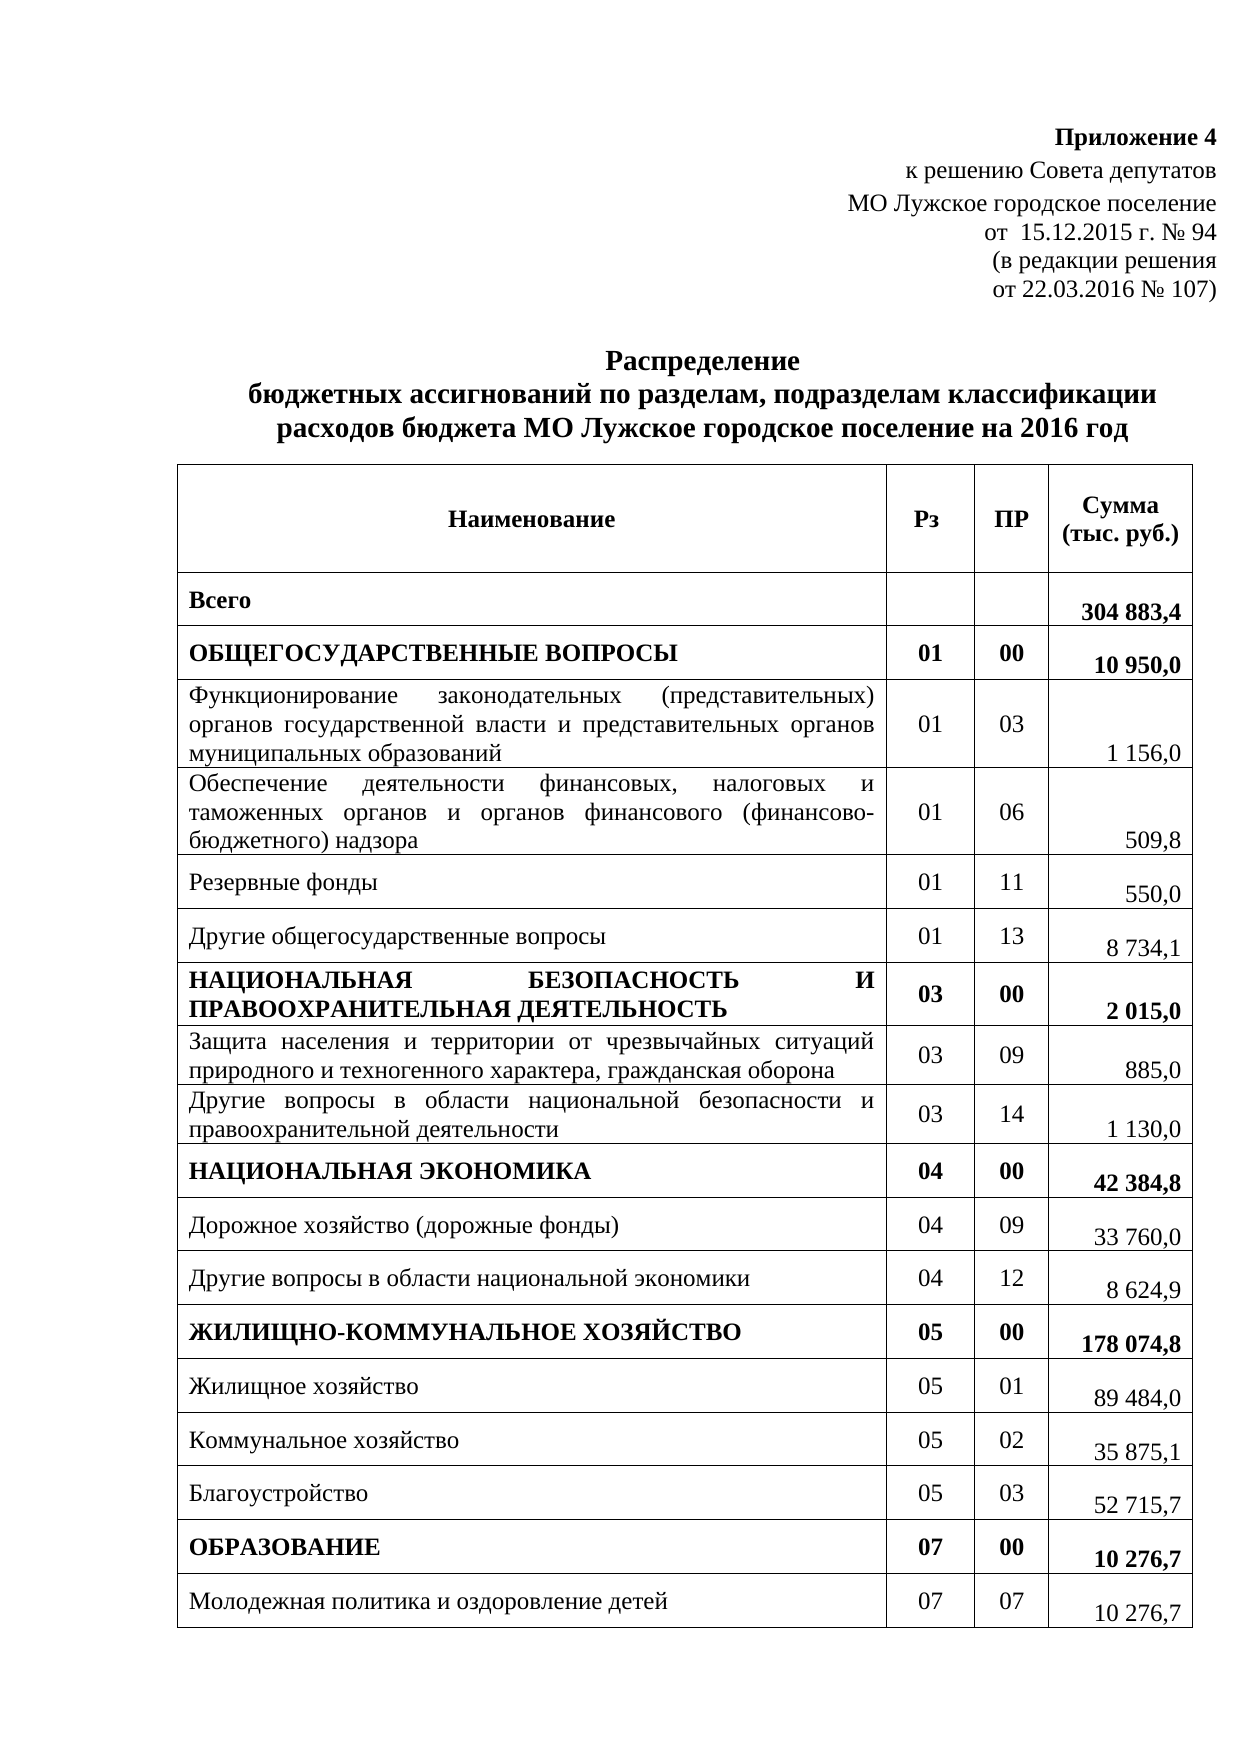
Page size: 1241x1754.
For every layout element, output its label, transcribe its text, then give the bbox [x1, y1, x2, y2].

table_cell от 15.12.2015 г. № 94 (в редакции решения от 22.03.2016 № 107) [185, 217, 1228, 322]
table_cell ПР [975, 465, 1048, 572]
table_cell 05 [887, 1305, 974, 1358]
table_cell 1 156,0 [1049, 680, 1192, 767]
table_cell Другие вопросы в области национальной экономики [178, 1251, 886, 1304]
table_cell к решению Совета депутатов [185, 151, 1228, 184]
table_cell 07 [975, 1574, 1048, 1627]
table_cell Обеспечение деятельности финансовых, налоговых и таможенных органов и органов финансового (финансово-бюджетного) надзора [178, 768, 886, 854]
table_cell Молодежная политика и оздоровление детей [178, 1574, 886, 1627]
table_cell 01 [887, 909, 974, 962]
table_cell 00 [975, 963, 1048, 1025]
table_cell 09 [975, 1026, 1048, 1084]
table_cell 1 130,0 [1049, 1085, 1192, 1143]
table_cell 03 [887, 963, 974, 1025]
table_cell Другие вопросы в области национальной безопасности и правоохранительной деятельности [178, 1085, 886, 1143]
table_cell ОБРАЗОВАНИЕ [178, 1520, 886, 1573]
table_cell [887, 573, 974, 625]
table_cell 01 [887, 855, 974, 908]
table_cell 10 276,7 [1049, 1574, 1192, 1627]
table_cell 14 [975, 1085, 1048, 1143]
table_cell 550,0 [1049, 855, 1192, 908]
table_cell Функционирование законодательных (представительных) органов государственной власти и представительных органов муниципальных образований [178, 680, 886, 767]
table_cell 01 [887, 680, 974, 767]
table_cell Сумма (тыс. руб.) [1049, 465, 1192, 572]
table_cell 05 [887, 1359, 974, 1412]
table_cell НАЦИОНАЛЬНАЯ БЕЗОПАСНОСТЬ И ПРАВООХРАНИТЕЛЬНАЯ ДЕЯТЕЛЬНОСТЬ [178, 963, 886, 1025]
table_cell Резервные фонды [178, 855, 886, 908]
table_cell Распределение бюджетных ассигнований по разделам, подразделам классификации расходов бюджета МО Лужское городское поселение на 2016 год [177, 322, 1228, 464]
table_cell МО Лужское городское поселение [185, 184, 1228, 217]
table_cell 01 [887, 626, 974, 679]
table_cell 178 074,8 [1049, 1305, 1192, 1358]
table_cell ОБЩЕГОСУДАРСТВЕННЫЕ ВОПРОСЫ [178, 626, 886, 679]
table_cell 12 [975, 1251, 1048, 1304]
table_cell 03 [887, 1026, 974, 1084]
table_cell 04 [887, 1198, 974, 1250]
table_cell Защита населения и территории от чрезвычайных ситуаций природного и техногенного характера, гражданская оборона [178, 1026, 886, 1084]
table_cell 00 [975, 1144, 1048, 1197]
table_cell Коммунальное хозяйство [178, 1413, 886, 1465]
table_cell 03 [975, 1466, 1048, 1519]
table_cell 89 484,0 [1049, 1359, 1192, 1412]
table_cell 09 [975, 1198, 1048, 1250]
table_cell 304 883,4 [1049, 573, 1192, 625]
table_cell 04 [887, 1144, 974, 1197]
table_cell 05 [887, 1413, 974, 1465]
table_cell 02 [975, 1413, 1048, 1465]
table_cell 509,8 [1049, 768, 1192, 854]
table_cell 05 [887, 1466, 974, 1519]
table_cell 04 [887, 1251, 974, 1304]
table_cell 07 [887, 1520, 974, 1573]
table_cell 07 [887, 1574, 974, 1627]
table_cell 01 [887, 768, 974, 854]
table_cell Благоустройство [178, 1466, 886, 1519]
table_cell НАЦИОНАЛЬНАЯ ЭКОНОМИКА [178, 1144, 886, 1197]
table_cell 33 760,0 [1049, 1198, 1192, 1250]
table_cell 885,0 [1049, 1026, 1192, 1084]
table_cell 35 875,1 [1049, 1413, 1192, 1465]
table_cell Дорожное хозяйство (дорожные фонды) [178, 1198, 886, 1250]
table_cell Наименование [178, 465, 886, 572]
table_cell ЖИЛИЩНО-КОММУНАЛЬНОЕ ХОЗЯЙСТВО [178, 1305, 886, 1358]
table_cell 00 [975, 626, 1048, 679]
table_cell 10 276,7 [1049, 1520, 1192, 1573]
table_cell 03 [887, 1085, 974, 1143]
table_cell 13 [975, 909, 1048, 962]
table_cell 00 [975, 1305, 1048, 1358]
table_cell [975, 573, 1048, 625]
table_header Приложение 4 [185, 118, 1228, 151]
table_cell 8 624,9 [1049, 1251, 1192, 1304]
table_cell 42 384,8 [1049, 1144, 1192, 1197]
table_cell Рз [887, 465, 974, 572]
table_cell 01 [975, 1359, 1048, 1412]
table_cell 00 [975, 1520, 1048, 1573]
table_cell Всего [178, 573, 886, 625]
table_cell 2 015,0 [1049, 963, 1192, 1025]
table_cell Другие общегосударственные вопросы [178, 909, 886, 962]
table_cell 10 950,0 [1049, 626, 1192, 679]
table_cell 06 [975, 768, 1048, 854]
table_cell Жилищное хозяйство [178, 1359, 886, 1412]
table_cell 8 734,1 [1049, 909, 1192, 962]
table_cell 11 [975, 855, 1048, 908]
table_cell 52 715,7 [1049, 1466, 1192, 1519]
table_cell 03 [975, 680, 1048, 767]
